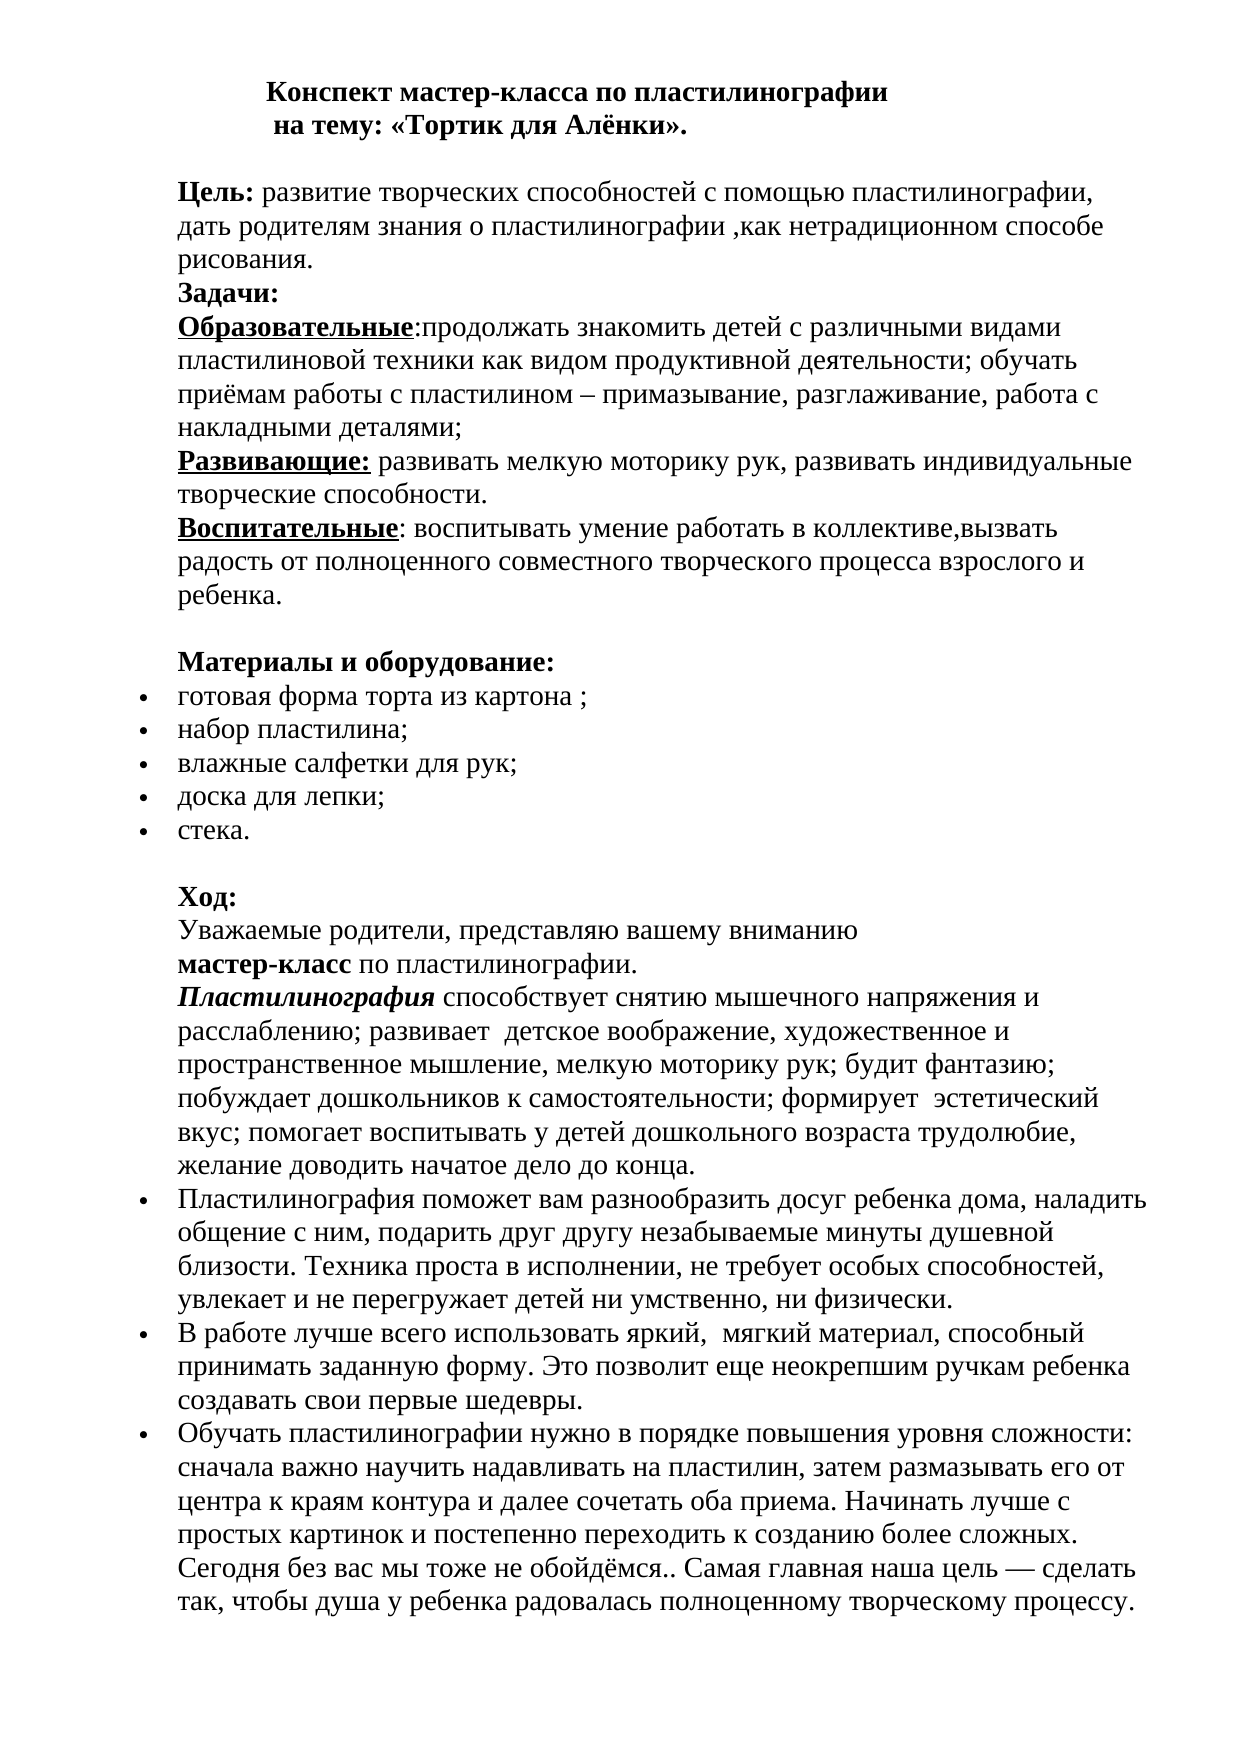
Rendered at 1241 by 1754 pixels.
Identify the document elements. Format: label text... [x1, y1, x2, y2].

text на тему: «Тортик для Алёнки». [236, 107, 1152, 141]
list В работе лучше всего использовать яркий, мягкий материал, способный принимать заданную форму. Это позволит еще неокрепшим ручкам ребенка создавать свои первые шедевры. [140, 1315, 1152, 1416]
text Конспект мастер-класса по пластилинографии [236, 74, 1152, 107]
list готовая форма торта из картона ; [140, 678, 1152, 711]
list доска для лепки; [140, 778, 1152, 812]
text Задачи: [177, 275, 1152, 309]
list влажные салфетки для рук; [140, 745, 1152, 778]
text Материалы и оборудование: [177, 644, 1152, 678]
text Образовательные:продолжать знакомить детей с различными видами пластилиновой техники как видом продуктивной деятельности; обучать приёмам работы с пластилином – примазывание, разглаживание, работа с накладными деталями; [177, 309, 1152, 443]
list набор пластилина; [140, 711, 1152, 745]
list Обучать пластилинографии нужно в порядке повышения уровня сложности: сначала важно научить надавливать на пластилин, затем размазывать его от центра к краям контура и далее сочетать оба приема. Начинать лучше с простых картинок и постепенно переходить к созданию более сложных. Сегодня без вас мы тоже не обойдёмся.. Самая главная наша цель — сделать так, чтобы душа у ребенка радовалась полноценному творческому процессу. [140, 1416, 1152, 1617]
text Воспитательные: воспитывать умение работать в коллективе,вызвать радость от полноценного совместного творческого процесса взрослого и ребенка. [177, 510, 1152, 644]
list стека. [140, 812, 1152, 845]
text Ход: [177, 879, 1152, 912]
text Уважаемые родители, представляю вашему вниманию [177, 912, 1152, 946]
text Пластилинография способствует снятию мышечного напряжения и расслаблению; развивает детское воображение, художественное и пространственное мышление, мелкую моторику рук; будит фантазию; побуждает дошкольников к самостоятельности; формирует эстетический вкус; помогает воспитывать у детей дошкольного возраста трудолюбие, желание доводить начатое дело до конца. [177, 979, 1152, 1181]
text мастер-класс по пластилинографии. [177, 946, 1152, 979]
text Развивающие: развивать мелкую моторику рук, развивать индивидуальные творческие способности. [177, 443, 1152, 510]
list Пластилинография поможет вам разнообразить досуг ребенка дома, наладить общение с ним, подарить друг другу незабываемые минуты душевной близости. Техника проста в исполнении, не требует особых способностей, увлекает и не перегружает детей ни умственно, ни физически. [140, 1181, 1152, 1315]
text Цель: развитие творческих способностей с помощью пластилинографии, дать родителям знания о пластилинографии ,как нетрадиционном способе рисования. [177, 174, 1152, 275]
